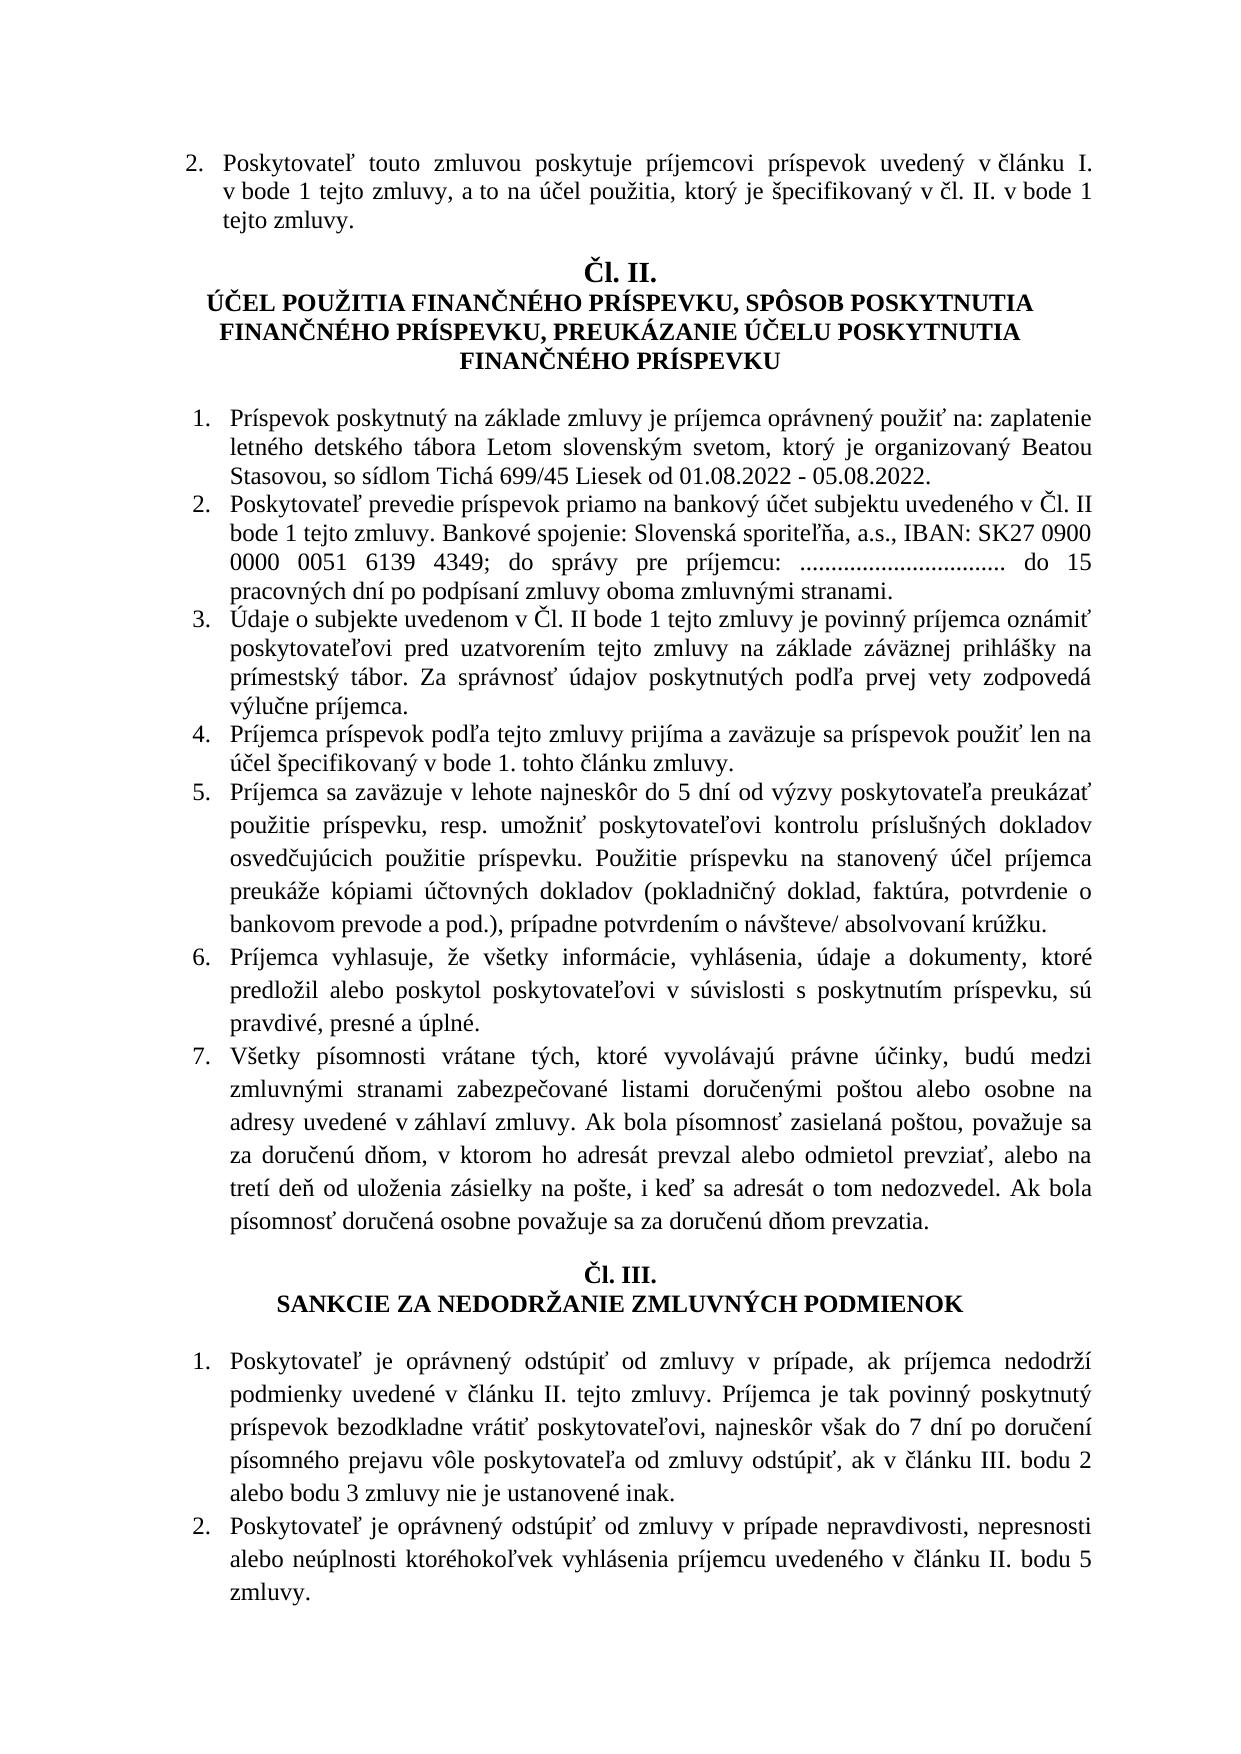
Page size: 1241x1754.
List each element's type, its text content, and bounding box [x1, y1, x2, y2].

list Príjemca sa zaväzuje v lehote najneskôr do 5 dní od výzvy poskytovateľa preukázať použitie príspevku, resp. umožniť poskytovateľovi kontrolu príslušných dokladov osvedčujúcich použitie príspevku. Použitie príspevku na stanovený účel príjemca preukáže kópiami účtovných dokladov (pokladničný doklad, faktúra, potvrdenie o bankovom prevode a pod.), prípadne potvrdením o návšteve/ absolvovaní krúžku. [192, 777, 1093, 938]
list Poskytovateľ touto zmluvou poskytuje príjemcovi príspevok uvedený v článku I. v bode 1 tejto zmluvy, a to na účel použitia, ktorý je špecifikovaný v čl. II. v bode 1 tejto zmluvy. [185, 148, 1093, 234]
list Všetky písomnosti vrátane tých, ktoré vyvolávajú právne účinky, budú medzi zmluvnými stranami zabezpečované listami doručenými poštou alebo osobne na adresy uvedené v záhlaví zmluvy. Ak bola písomnosť zasielaná poštou, považuje sa za doručenú dňom, v ktorom ho adresát prevzal alebo odmietol prevziať, alebo na tretí deň od uloženia zásielky na pošte, i keď sa adresát o tom nedozvedel. Ak bola písomnosť doručená osobne považuje sa za doručenú dňom prevzatia. [192, 1041, 1093, 1235]
list Údaje o subjekte uvedenom v Čl. II bode 1 tejto zmluvy je povinný príjemca oznámiť poskytovateľovi pred uzatvorením tejto zmluvy na základe záväznej prihlášky na prímestský tábor. Za správnosť údajov poskytnutých podľa prvej vety zodpovedá výlučne príjemca. [192, 604, 1093, 719]
text ÚČEL POUŽITIA FINANČNÉHO PRÍSPEVKU, SPÔSOB POSKYTNUTIA [148, 288, 1093, 317]
list Poskytovateľ prevedie príspevok priamo na bankový účet subjektu uvedeného v Čl. II bode 1 tejto zmluvy. Bankové spojenie: Slovenská sporiteľňa, a.s., IBAN: SK27 0900 0000 0051 6139 4349; do správy pre príjemcu: ................................. do 15 pracovných dní po podpísaní zmluvy oboma zmluvnými stranami. [192, 489, 1093, 604]
list Príjemca vyhlasuje, že všetky informácie, vyhlásenia, údaje a dokumenty, ktoré predložil alebo poskytol poskytovateľovi v súvislosti s poskytnutím príspevku, sú pravdivé, presné a úplné. [192, 942, 1093, 1037]
text Čl. III. [148, 1260, 1093, 1289]
list Poskytovateľ je oprávnený odstúpiť od zmluvy v prípade nepravdivosti, nepresnosti alebo neúplnosti ktoréhokoľvek vyhlásenia príjemcu uvedeného v článku II. bodu 5 zmluvy. [192, 1511, 1093, 1606]
text FINANČNÉHO PRÍSPEVKU [148, 346, 1093, 374]
text Čl. II. [148, 255, 1093, 288]
text FINANČNÉHO PRÍSPEVKU, PREUKÁZANIE ÚČELU POSKYTNUTIA [148, 317, 1093, 346]
text SANKCIE ZA NEDODRŽANIE ZMLUVNÝCH PODMIENOK [148, 1289, 1093, 1318]
list Poskytovateľ je oprávnený odstúpiť od zmluvy v prípade, ak príjemca nedodrží podmienky uvedené v článku II. tejto zmluvy. Príjemca je tak povinný poskytnutý príspevok bezodkladne vrátiť poskytovateľovi, najneskôr však do 7 dní po doručení písomného prejavu vôle poskytovateľa od zmluvy odstúpiť, ak v článku III. bodu 2 alebo bodu 3 zmluvy nie je ustanovené inak. [192, 1346, 1093, 1507]
list Príjemca príspevok podľa tejto zmluvy prijíma a zaväzuje sa príspevok použiť len na účel špecifikovaný v bode 1. tohto článku zmluvy. [192, 719, 1093, 777]
list Príspevok poskytnutý na základe zmluvy je príjemca oprávnený použiť na: zaplatenie letného detského tábora Letom slovenským svetom, ktorý je organizovaný Beatou Stasovou, so sídlom Tichá 699/45 Liesek od 01.08.2022 - 05.08.2022. [192, 403, 1093, 489]
